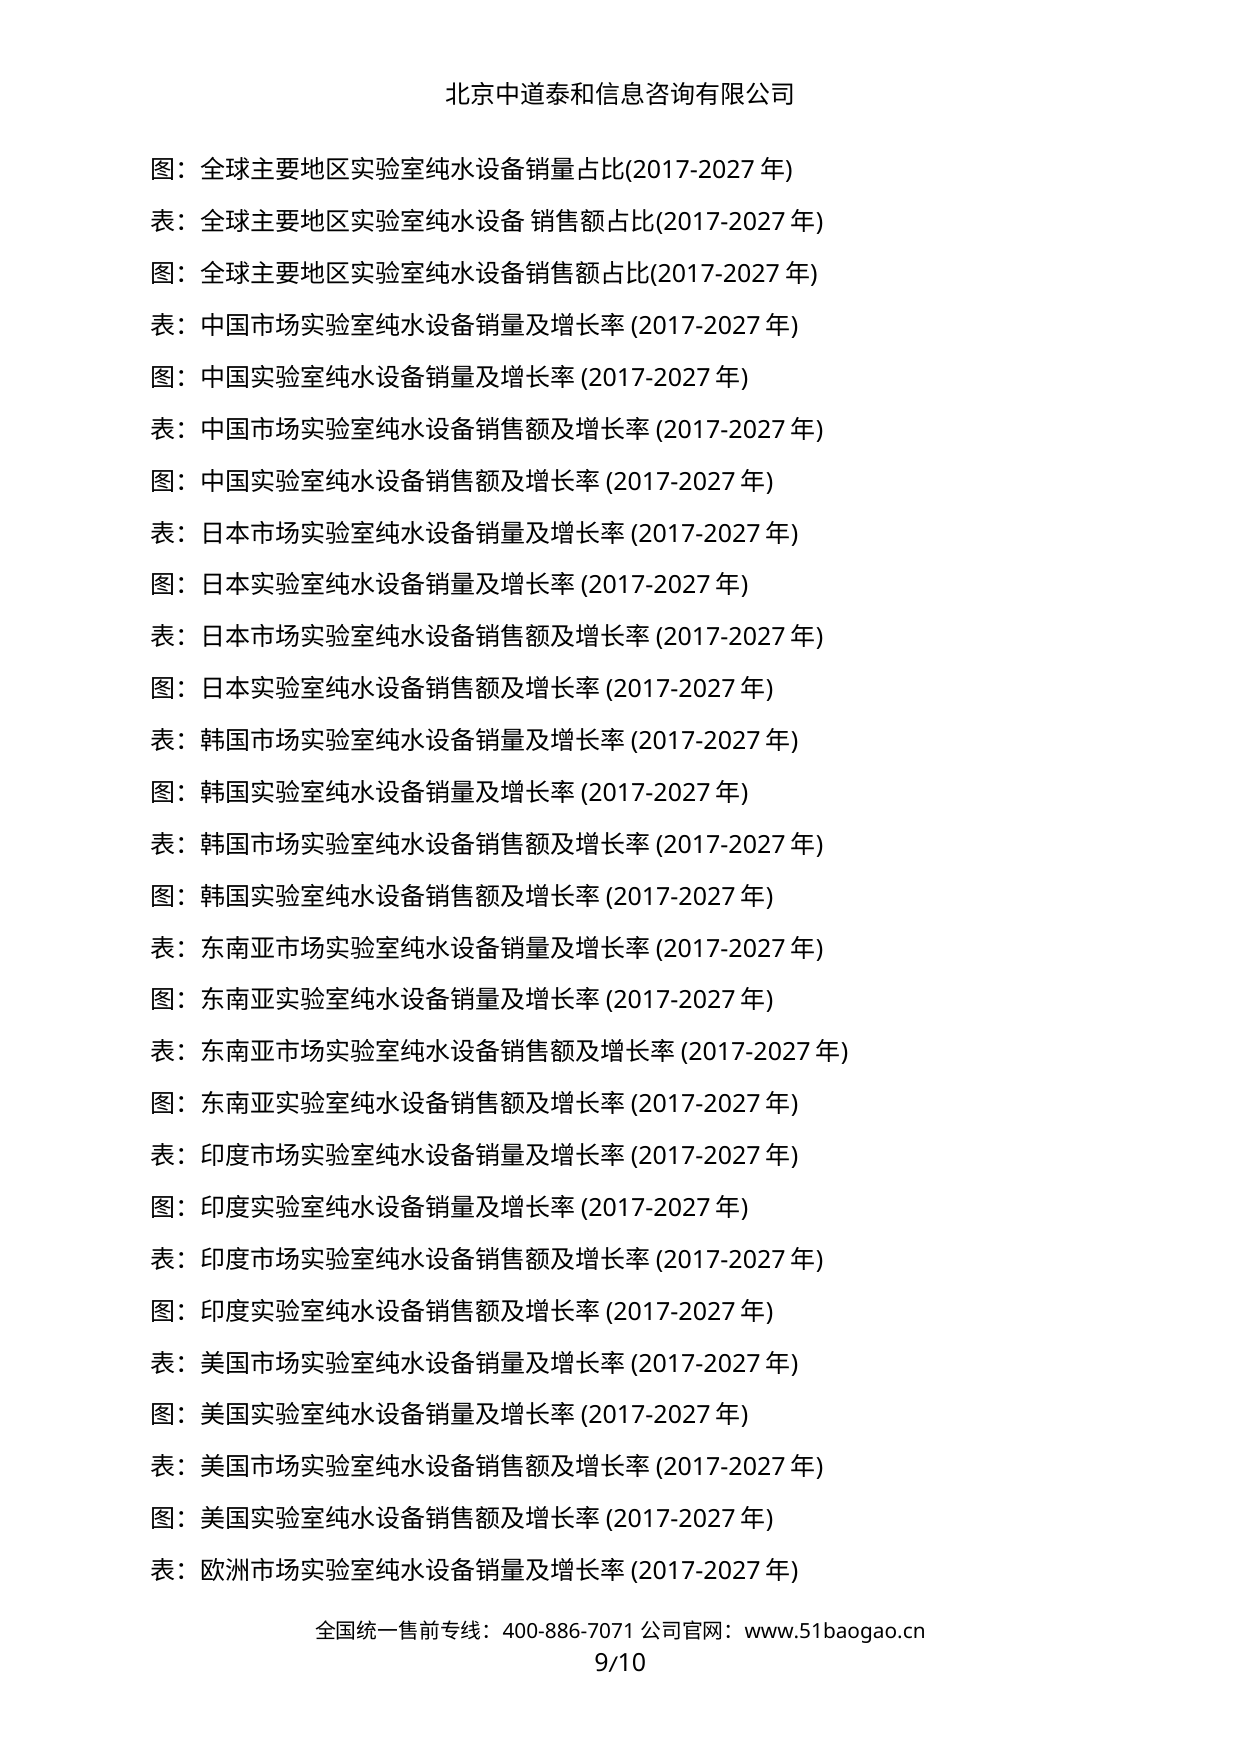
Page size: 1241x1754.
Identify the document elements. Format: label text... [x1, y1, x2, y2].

text 图：中国实验室纯水设备销量及增长率 (2017-2027年) [150, 357, 1090, 394]
text 图：美国实验室纯水设备销量及增长率 (2017-2027年) [150, 1395, 1090, 1431]
text 表：韩国市场实验室纯水设备销售额及增长率 (2017-2027年) [150, 824, 1090, 861]
text 图：日本实验室纯水设备销量及增长率 (2017-2027年) [150, 565, 1090, 601]
text 图：中国实验室纯水设备销售额及增长率 (2017-2027年) [150, 461, 1090, 497]
text 图：全球主要地区实验室纯水设备销售额占比(2017-2027年) [150, 254, 1090, 290]
text 图：日本实验室纯水设备销售额及增长率 (2017-2027年) [150, 669, 1090, 705]
text 图：东南亚实验室纯水设备销量及增长率 (2017-2027年) [150, 980, 1090, 1016]
text 表：印度市场实验室纯水设备销售额及增长率 (2017-2027年) [150, 1239, 1090, 1276]
text 表：全球主要地区实验室纯水设备 销售额占比(2017-2027年) [150, 202, 1090, 238]
text 表：欧洲市场实验室纯水设备销量及增长率 (2017-2027年) [150, 1551, 1090, 1587]
text 图：韩国实验室纯水设备销售额及增长率 (2017-2027年) [150, 876, 1090, 912]
text 表：日本市场实验室纯水设备销售额及增长率 (2017-2027年) [150, 617, 1090, 653]
text 表：韩国市场实验室纯水设备销量及增长率 (2017-2027年) [150, 721, 1090, 757]
text 表：日本市场实验室纯水设备销量及增长率 (2017-2027年) [150, 513, 1090, 549]
text 图：印度实验室纯水设备销量及增长率 (2017-2027年) [150, 1187, 1090, 1224]
text 表：东南亚市场实验室纯水设备销量及增长率 (2017-2027年) [150, 928, 1090, 964]
text 表：中国市场实验室纯水设备销售额及增长率 (2017-2027年) [150, 409, 1090, 446]
text 表：美国市场实验室纯水设备销售额及增长率 (2017-2027年) [150, 1447, 1090, 1483]
text 表：中国市场实验室纯水设备销量及增长率 (2017-2027年) [150, 306, 1090, 342]
text 表：美国市场实验室纯水设备销量及增长率 (2017-2027年) [150, 1343, 1090, 1379]
text 图：韩国实验室纯水设备销量及增长率 (2017-2027年) [150, 772, 1090, 809]
text 表：东南亚市场实验室纯水设备销售额及增长率 (2017-2027年) [150, 1032, 1090, 1068]
text 图：东南亚实验室纯水设备销售额及增长率 (2017-2027年) [150, 1084, 1090, 1120]
text 表：印度市场实验室纯水设备销量及增长率 (2017-2027年) [150, 1136, 1090, 1172]
text 图：印度实验室纯水设备销售额及增长率 (2017-2027年) [150, 1291, 1090, 1327]
text 图：美国实验室纯水设备销售额及增长率 (2017-2027年) [150, 1499, 1090, 1535]
text 图：全球主要地区实验室纯水设备销量占比(2017-2027年) [150, 150, 1090, 186]
